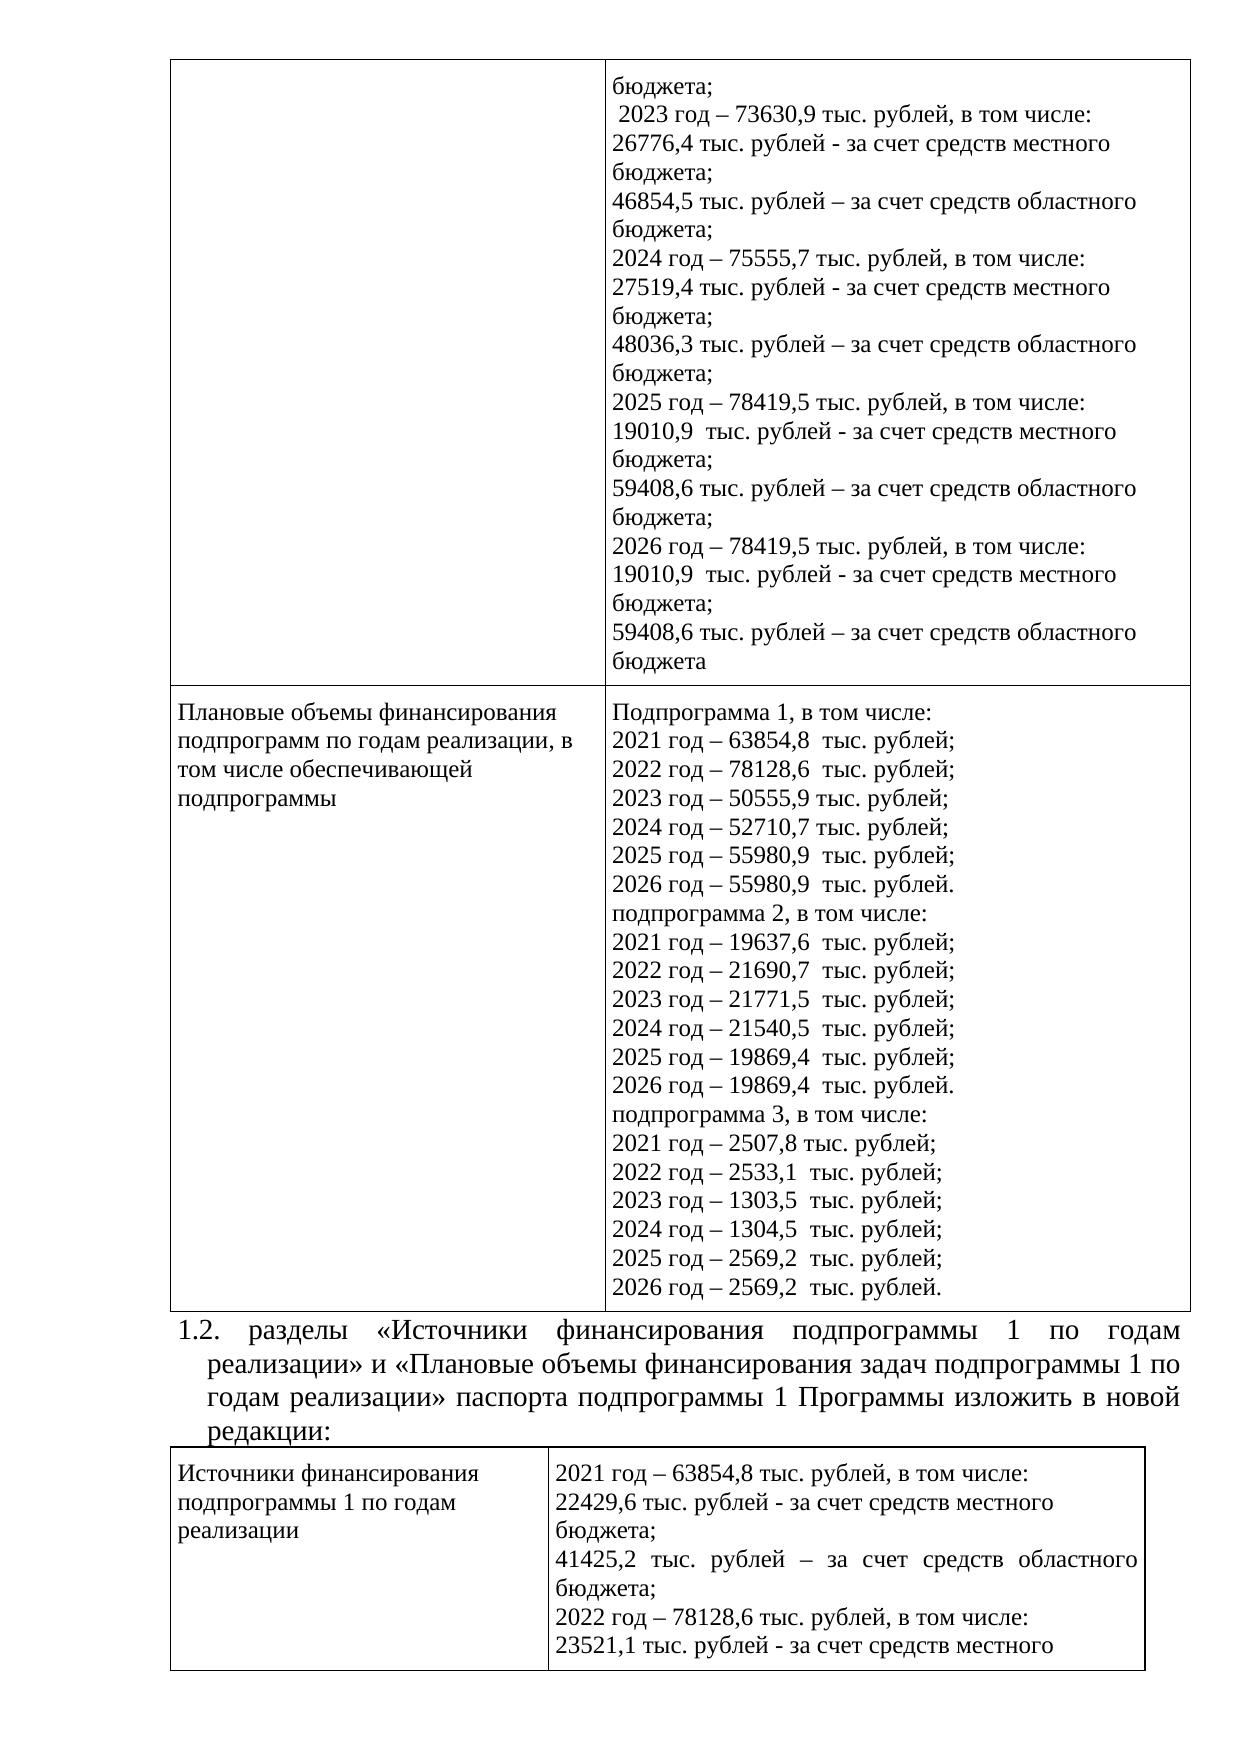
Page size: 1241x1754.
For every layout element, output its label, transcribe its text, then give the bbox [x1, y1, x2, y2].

table_cell Подпрограмма 1, в том числе: 2021 год – 63854,8 тыс. рублей; 2022 год – 78128,6 тыс. рублей; 2023 год – 50555,9 тыс. рублей; 2024 год – 52710,7 тыс. рублей; 2025 год – 55980,9 тыс. рублей; 2026 год – 55980,9 тыс. рублей. подпрограмма 2, в том числе: 2021 год – 19637,6 тыс. рублей; 2022 год – 21690,7 тыс. рублей; 2023 год – 21771,5 тыс. рублей; 2024 год – 21540,5 тыс. рублей; 2025 год – 19869,4 тыс. рублей; 2026 год – 19869,4 тыс. рублей. подпрограмма 3, в том числе: 2021 год – 2507,8 тыс. рублей; 2022 год – 2533,1 тыс. рублей; 2023 год – 1303,5 тыс. рублей; 2024 год – 1304,5 тыс. рублей; 2025 год – 2569,2 тыс. рублей; 2026 год – 2569,2 тыс. рублей. [606, 686, 1190, 1311]
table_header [171, 1448, 548, 1670]
table_cell Плановые объемы финансирования подпрограмм по годам реализации, в том числе обеспечивающей подпрограммы [171, 686, 605, 1311]
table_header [549, 1448, 1144, 1670]
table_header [171, 60, 605, 685]
text 1.2. разделы «Источники финансирования подпрограммы 1 по годам реализации» и «Плановые объемы финансирования задач подпрограммы 1 по годам реализации» паспорта подпрограммы 1 Программы изложить в новой редакции: [177, 1312, 1181, 1446]
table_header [606, 60, 1190, 685]
